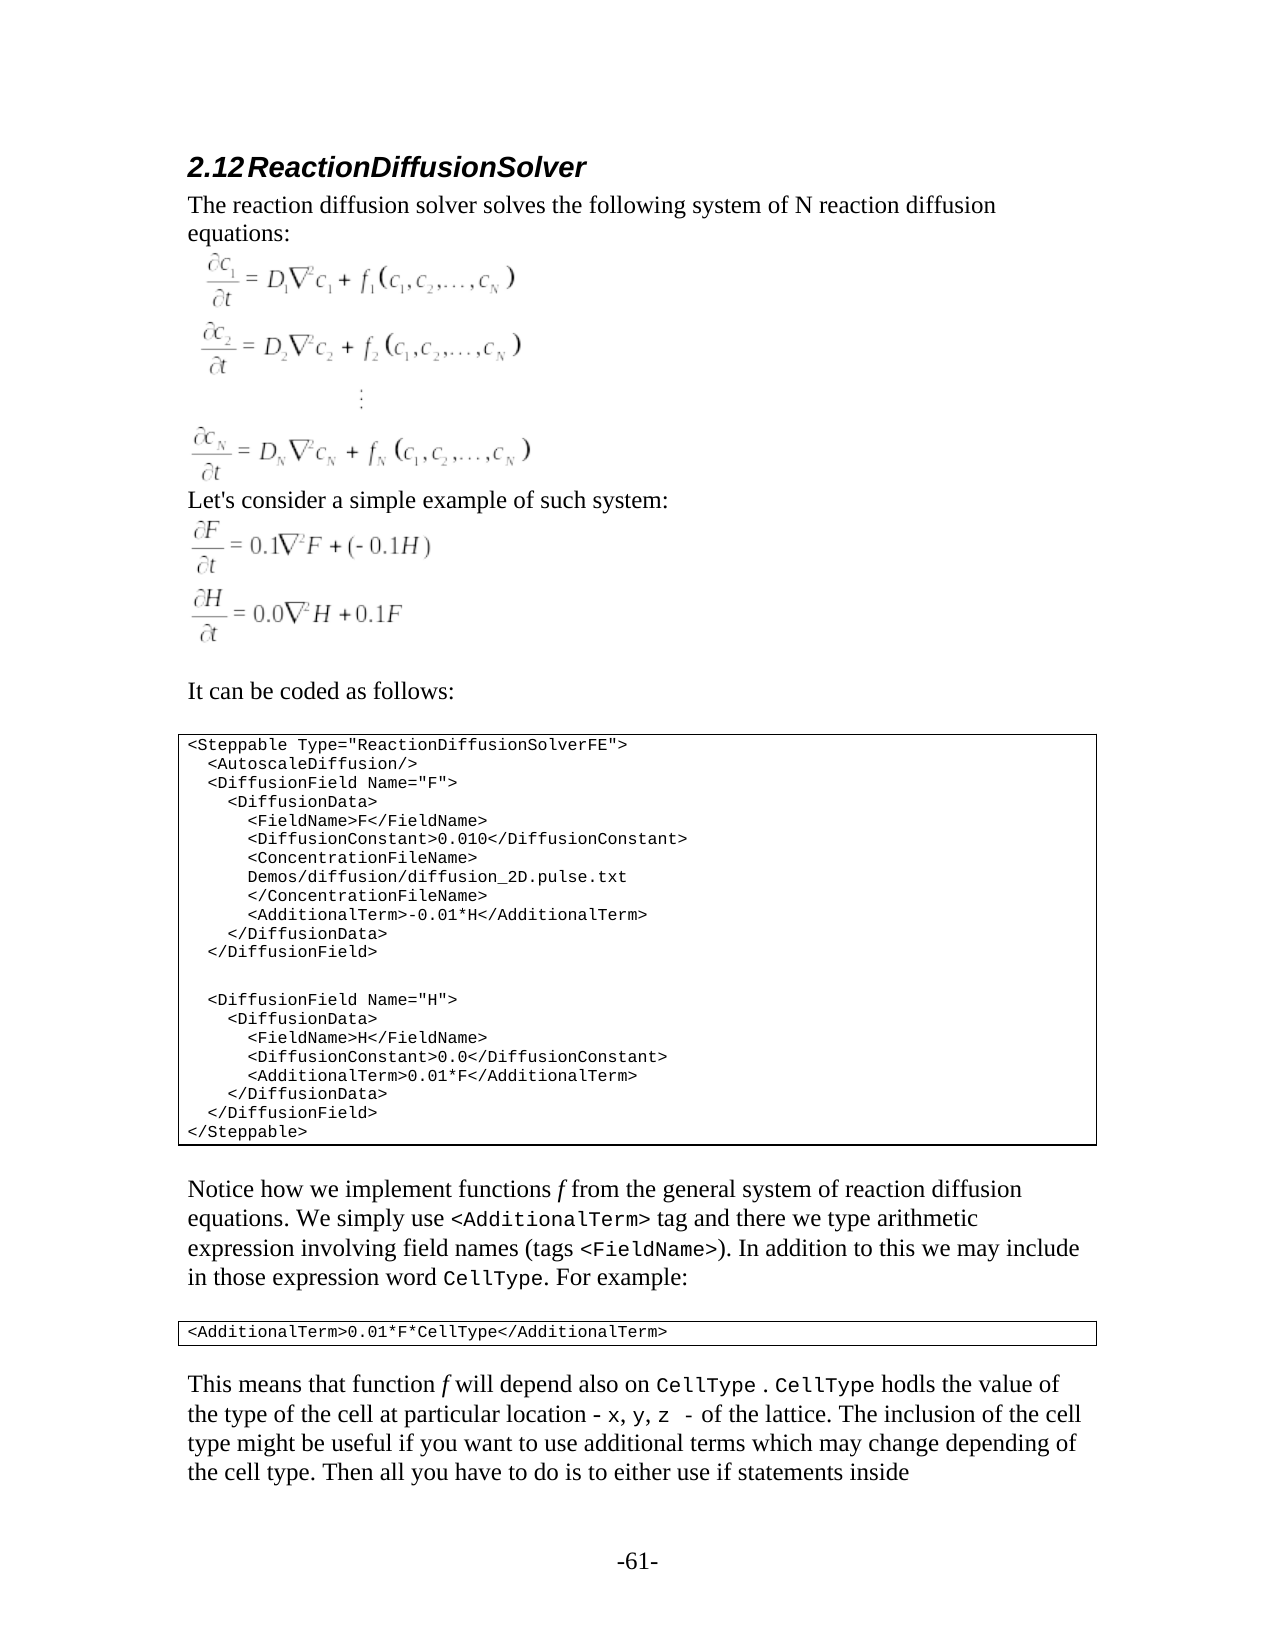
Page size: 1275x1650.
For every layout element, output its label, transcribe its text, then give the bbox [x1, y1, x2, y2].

text <FieldName>H</FieldName> [187, 1029, 1087, 1048]
text <DiffusionConstant>0.0</DiffusionConstant> [187, 1048, 1087, 1067]
subtitle ReactionDiffusionSolver [187, 150, 1087, 183]
text The reaction diffusion solver solves the following system of N reaction diffusion equations: [187, 190, 1087, 247]
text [187, 1369, 1087, 1486]
text <DiffusionData> [187, 793, 1087, 812]
text It can be coded as follows: [187, 676, 1087, 705]
text <AdditionalTerm>0.01*F*CellType</AdditionalTerm> [179, 1322, 1096, 1345]
text <FieldName>F</FieldName> [187, 812, 1087, 831]
text <DiffusionField Name="H"> [187, 992, 1087, 1011]
text </DiffusionField> [187, 944, 1087, 992]
text </Steppable> [179, 1121, 1096, 1144]
text <DiffusionConstant>0.010</DiffusionConstant> [187, 831, 1087, 850]
text <AutoscaleDiffusion/> [187, 756, 1087, 774]
text Let's consider a simple example of such system: [187, 485, 1087, 513]
text Notice how we implement functions f from the general system of reaction diffusion equations. We simply use <AdditionalTerm> tag and there we type arithmetic expression involving field names (tags <FieldName>). In addition to this we may include in those expression word CellType. For example: [187, 1174, 1087, 1292]
text </DiffusionData> [187, 925, 1087, 944]
text <AdditionalTerm>0.01*F</AdditionalTerm> [187, 1067, 1087, 1086]
text <AdditionalTerm>-0.01*H</AdditionalTerm> [187, 906, 1087, 925]
text </DiffusionField> [187, 1105, 1087, 1121]
text <DiffusionData> [187, 1011, 1087, 1029]
text </DiffusionData> [187, 1086, 1087, 1105]
text <Steppable Type="ReactionDiffusionSolverFE"> [179, 735, 1096, 756]
text <ConcentrationFileName> Demos/diffusion/diffusion_2D.pulse.txt </ConcentrationFileName> [187, 850, 1087, 906]
text <DiffusionField Name="F"> [187, 774, 1087, 793]
